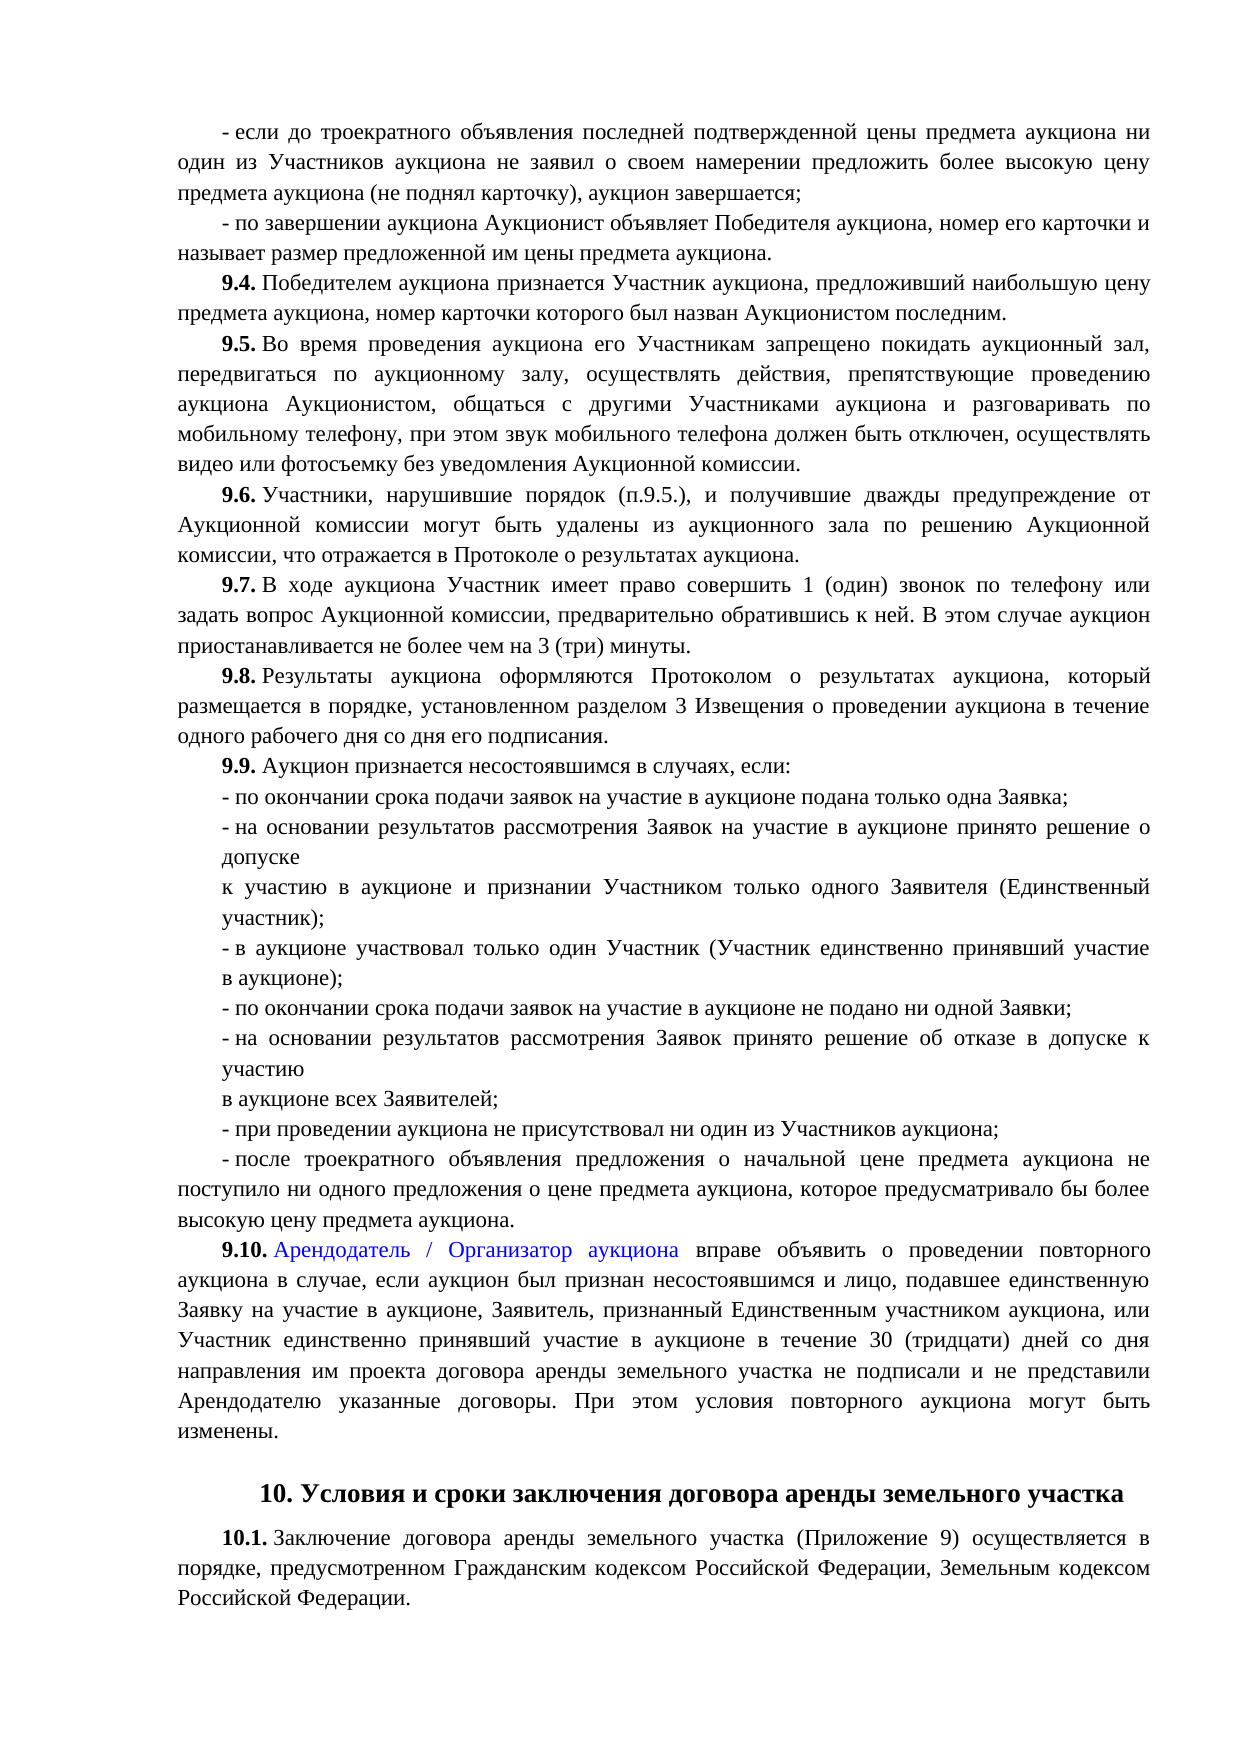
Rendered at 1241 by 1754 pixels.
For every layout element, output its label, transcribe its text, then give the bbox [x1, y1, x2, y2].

text 9.8. Результаты аукциона оформляются Протоколом о результатах аукциона, который размещается в порядке, установленном разделом 3 Извещения о проведении аукциона в течение одного рабочего дня со дня его подписания. [177, 662, 1152, 749]
text - по завершении аукциона Аукционист объявляет Победителя аукциона, номер его карточки и называет размер предложенной им цены предмета аукциона. [177, 209, 1152, 265]
text - по окончании срока подачи заявок на участие в аукционе подана только одна Заявка; [222, 783, 1152, 809]
text - на основании результатов рассмотрения Заявок принято решение об отказе в допуске к участию в аукционе всех Заявителей; [222, 1024, 1152, 1111]
text 9.9. Аукцион признается несостоявшимся в случаях, если: [177, 752, 1152, 779]
text - на основании результатов рассмотрения Заявок на участие в аукционе принято решение о допуске к участию в аукционе и признании Участником только одного Заявителя (Единственный участник); [222, 813, 1152, 930]
text 9.7. В ходе аукциона Участник имеет право совершить 1 (один) звонок по телефону или задать вопрос Аукционной комиссии, предварительно обратившись к ней. В этом случае аукцион приостанавливается не более чем на 3 (три) минуты. [177, 571, 1152, 658]
text 9.5. Во время проведения аукциона его Участникам запрещено покидать аукционный зал, передвигаться по аукционному залу, осуществлять действия, препятствующие проведению аукциона Аукционистом, общаться с другими Участниками аукциона и разговаривать по мобильному телефону, при этом звук мобильного телефона должен быть отключен, осуществлять видео или фотосъемку без уведомления Аукционной комиссии. [177, 329, 1152, 477]
text - если до троекратного объявления последней подтвержденной цены предмета аукциона ни один из Участников аукциона не заявил о своем намерении предложить более высокую цену предмета аукциона (не поднял карточку), аукцион завершается; [177, 118, 1152, 205]
subtitle 10. Условия и сроки заключения договора аренды земельного участка [259, 1477, 1152, 1509]
text 9.6. Участники, нарушившие порядок (п.9.5.), и получившие дважды предупреждение от Аукционной комиссии могут быть удалены из аукционного зала по решению Аукционной комиссии, что отражается в Протоколе о результатах аукциона. [177, 481, 1152, 567]
text - в аукционе участвовал только один Участник (Участник единственно принявший участие в аукционе); [222, 934, 1152, 990]
text - при проведении аукциона не присутствовал ни один из Участников аукциона; [222, 1115, 1152, 1141]
text - по окончании срока подачи заявок на участие в аукционе не подано ни одной Заявки; [222, 994, 1152, 1021]
text 10.1. Заключение договора аренды земельного участка (Приложение 9) осуществляется в порядке, предусмотренном Гражданским кодексом Российской Федерации, Земельным кодексом Российской Федерации. [177, 1524, 1152, 1610]
text - после троекратного объявления предложения о начальной цене предмета аукциона не поступило ни одного предложения о цене предмета аукциона, которое предусматривало бы более высокую цену предмета аукциона. [177, 1145, 1152, 1232]
text 9.10. Арендодатель / Организатор аукциона вправе объявить о проведении повторного аукциона в случае, если аукцион был признан несостоявшимся и лицо, подавшее единственную Заявку на участие в аукционе, Заявитель, признанный Единственным участником аукциона, или Участник единственно принявший участие в аукционе в течение 30 (тридцати) дней со дня направления им проекта договора аренды земельного участка не подписали и не представили Арендодателю указанные договоры. При этом условия повторного аукциона могут быть изменены. [177, 1236, 1152, 1443]
text 9.4. Победителем аукциона признается Участник аукциона, предложивший наибольшую цену предмета аукциона, номер карточки которого был назван Аукционистом последним. [177, 269, 1152, 326]
